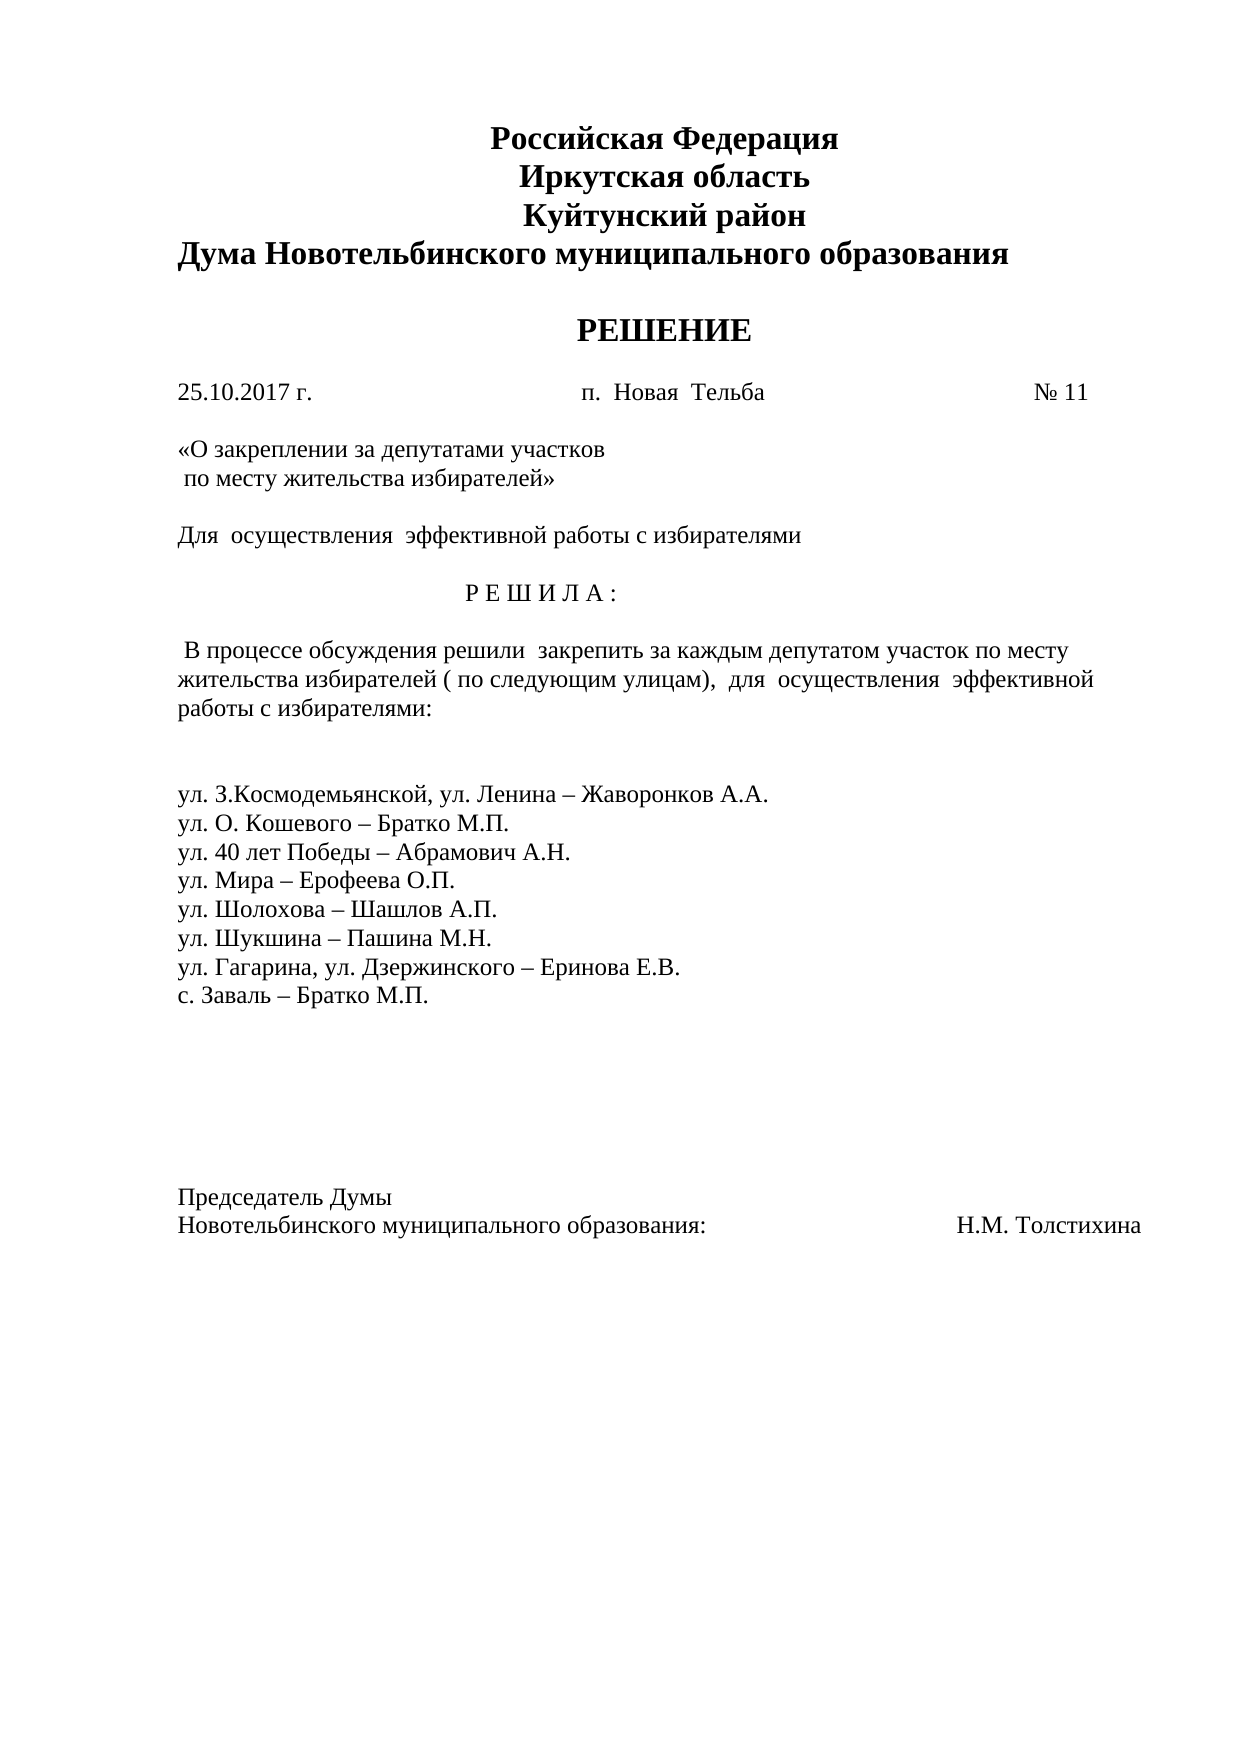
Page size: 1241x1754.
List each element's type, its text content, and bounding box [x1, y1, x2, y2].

text В процессе обсуждения решили закрепить за каждым депутатом участок по месту жительства избирателей ( по следующим улицам), для осуществления эффективной работы с избирателями: [177, 636, 1152, 722]
text Дума Новотельбинского муниципального образования [177, 233, 1152, 271]
text Иркутская область [177, 156, 1152, 195]
text 25.10.2017 г. п. Новая Тельба № 11 [177, 377, 1152, 406]
text ул. З.Космодемьянской, ул. Ленина – Жаворонков А.А. [177, 779, 1152, 808]
text ул. Шукшина – Пашина М.Н. [177, 923, 1152, 952]
text ул. Мира – Ерофеева О.П. [177, 866, 1152, 894]
text ул. Гагарина, ул. Дзержинского – Еринова Е.В. [177, 952, 1152, 981]
text с. Заваль – Братко М.П. [177, 981, 1152, 1009]
text Председатель Думы [177, 1182, 1152, 1211]
text Новотельбинского муниципального образования: Н.М. Толстихина [177, 1211, 1152, 1239]
text ул. 40 лет Победы – Абрамович А.Н. [177, 837, 1152, 866]
text Куйтунский район [177, 195, 1152, 233]
text ул. Шолохова – Шашлов А.П. [177, 894, 1152, 923]
text ул. О. Кошевого – Братко М.П. [177, 808, 1152, 837]
text Российская Федерация [177, 118, 1152, 156]
text Для осуществления эффективной работы с избирателями [177, 521, 1152, 549]
text Р Е Ш И Л А : [177, 578, 1152, 607]
text «О закреплении за депутатами участков [177, 434, 1152, 463]
text по месту жительства избирателей» [177, 463, 1152, 492]
text РЕШЕНИЕ [177, 310, 1152, 348]
